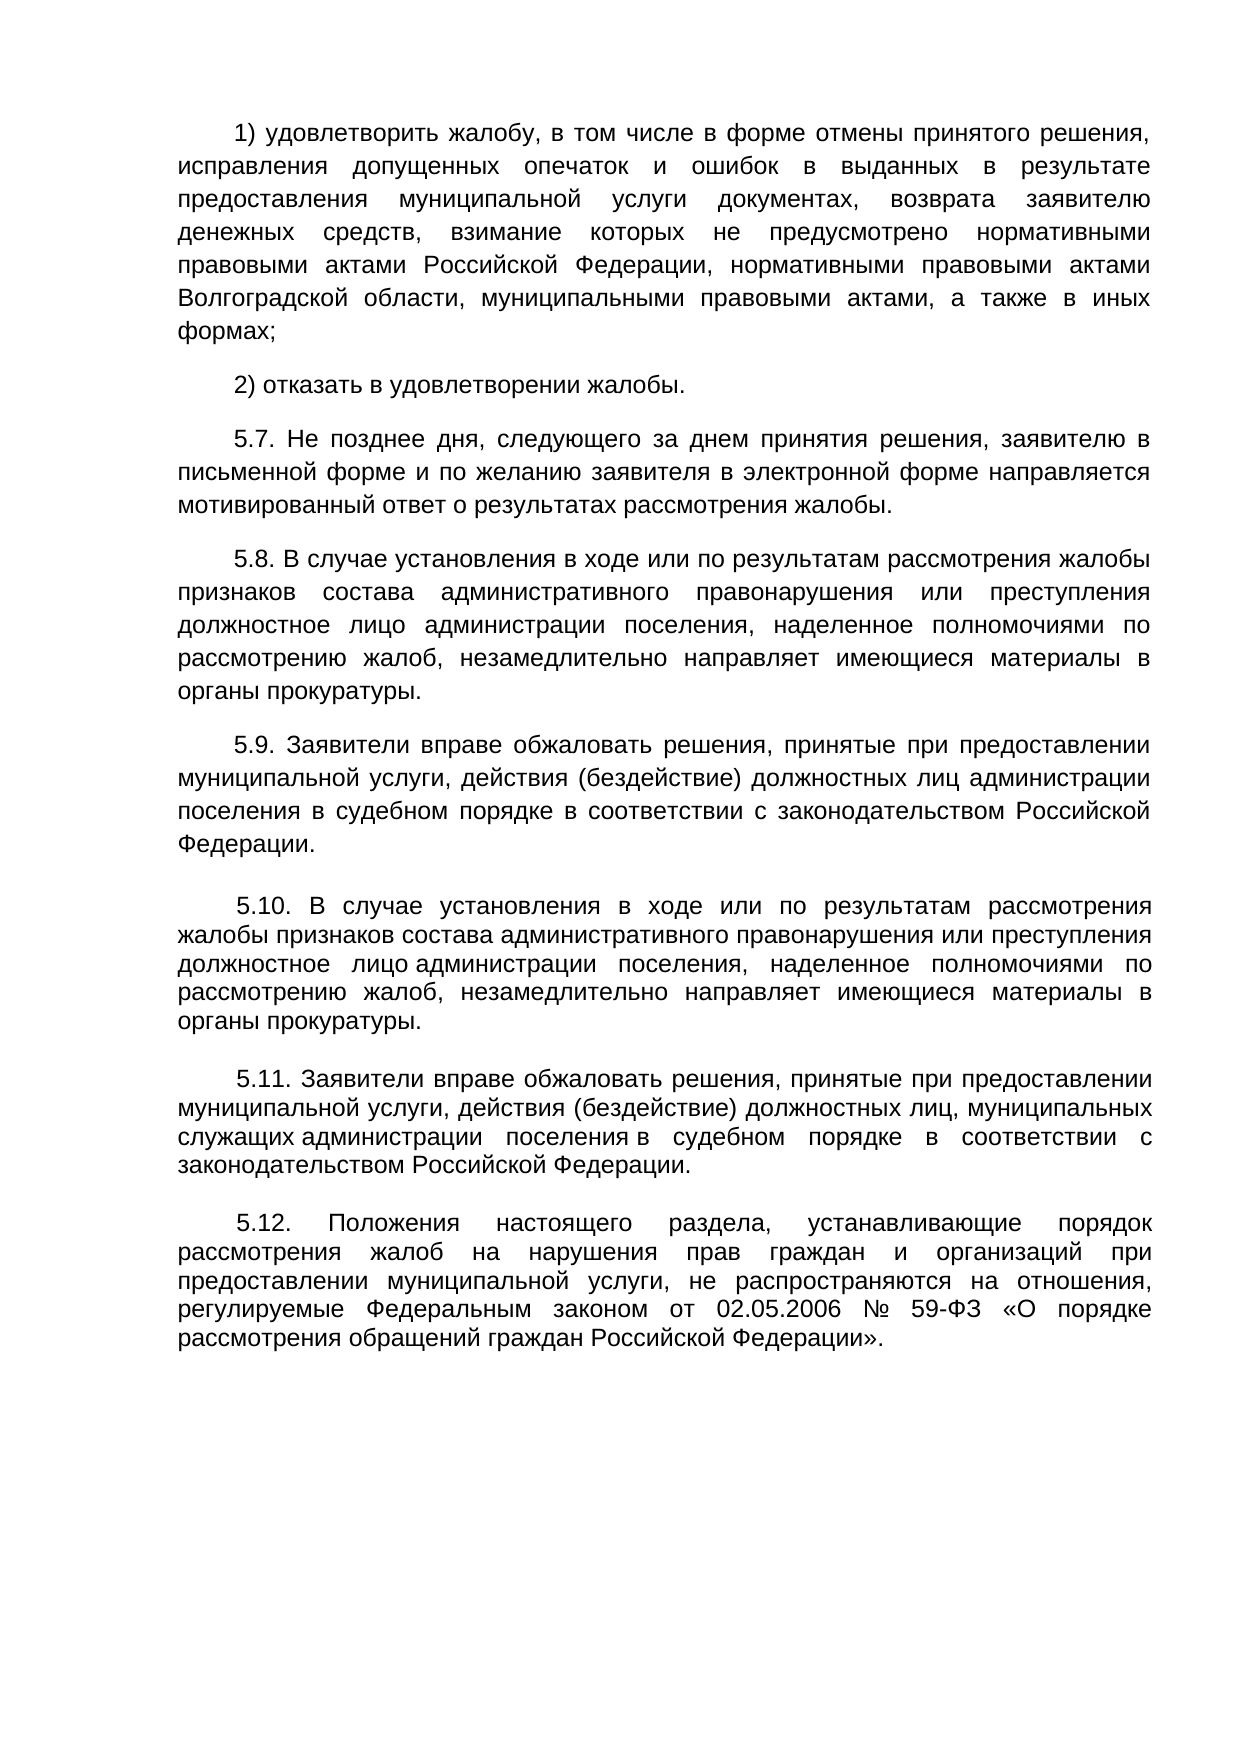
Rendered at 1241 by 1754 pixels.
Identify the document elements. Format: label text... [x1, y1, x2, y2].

text 5.8. В случае установления в ходе или по результатам рассмотрения жалобы признаков состава административного правонарушения или преступления должностное лицо администрации поселения, наделенное полномочиями по рассмотрению жалоб, незамедлительно направляет имеющиеся материалы в органы прокуратуры. [177, 544, 1152, 705]
text 5.11. Заявители вправе обжаловать решения, принятые при предоставлении муниципальной услуги, действия (бездействие) должностных лиц, муниципальных служащих администрации поселения в судебном порядке в соответствии с законодательством Российской Федерации. [177, 1064, 1153, 1179]
text 5.10. В случае установления в ходе или по результатам рассмотрения жалобы признаков состава административного правонарушения или преступления должностное лицо администрации поселения, наделенное полномочиями по рассмотрению жалоб, незамедлительно направляет имеющиеся материалы в органы прокуратуры. [177, 891, 1153, 1035]
text 5.12. Положения настоящего раздела, устанавливающие порядок рассмотрения жалоб на нарушения прав граждан и организаций при предоставлении муниципальной услуги, не распространяются на отношения, регулируемые Федеральным законом от 02.05.2006 № 59-ФЗ «О порядке рассмотрения обращений граждан Российской Федерации». [177, 1208, 1153, 1352]
text 1) удовлетворить жалобу, в том числе в форме отмены принятого решения, исправления допущенных опечаток и ошибок в выданных в результате предоставления муниципальной услуги документах, возврата заявителю денежных средств, взимание которых не предусмотрено нормативными правовыми актами Российской Федерации, нормативными правовыми актами Волгоградской области, муниципальными правовыми актами, а также в иных формах; [177, 118, 1152, 345]
text 2) отказать в удовлетворении жалобы. [177, 370, 1152, 399]
text 5.7. Не позднее дня, следующего за днем принятия решения, заявителю в письменной форме и по желанию заявителя в электронной форме направляется мотивированный ответ о результатах рассмотрения жалобы. [177, 424, 1152, 519]
text 5.9. Заявители вправе обжаловать решения, принятые при предоставлении муниципальной услуги, действия (бездействие) должностных лиц администрации поселения в судебном порядке в соответствии с законодательством Российской Федерации. [177, 730, 1152, 858]
